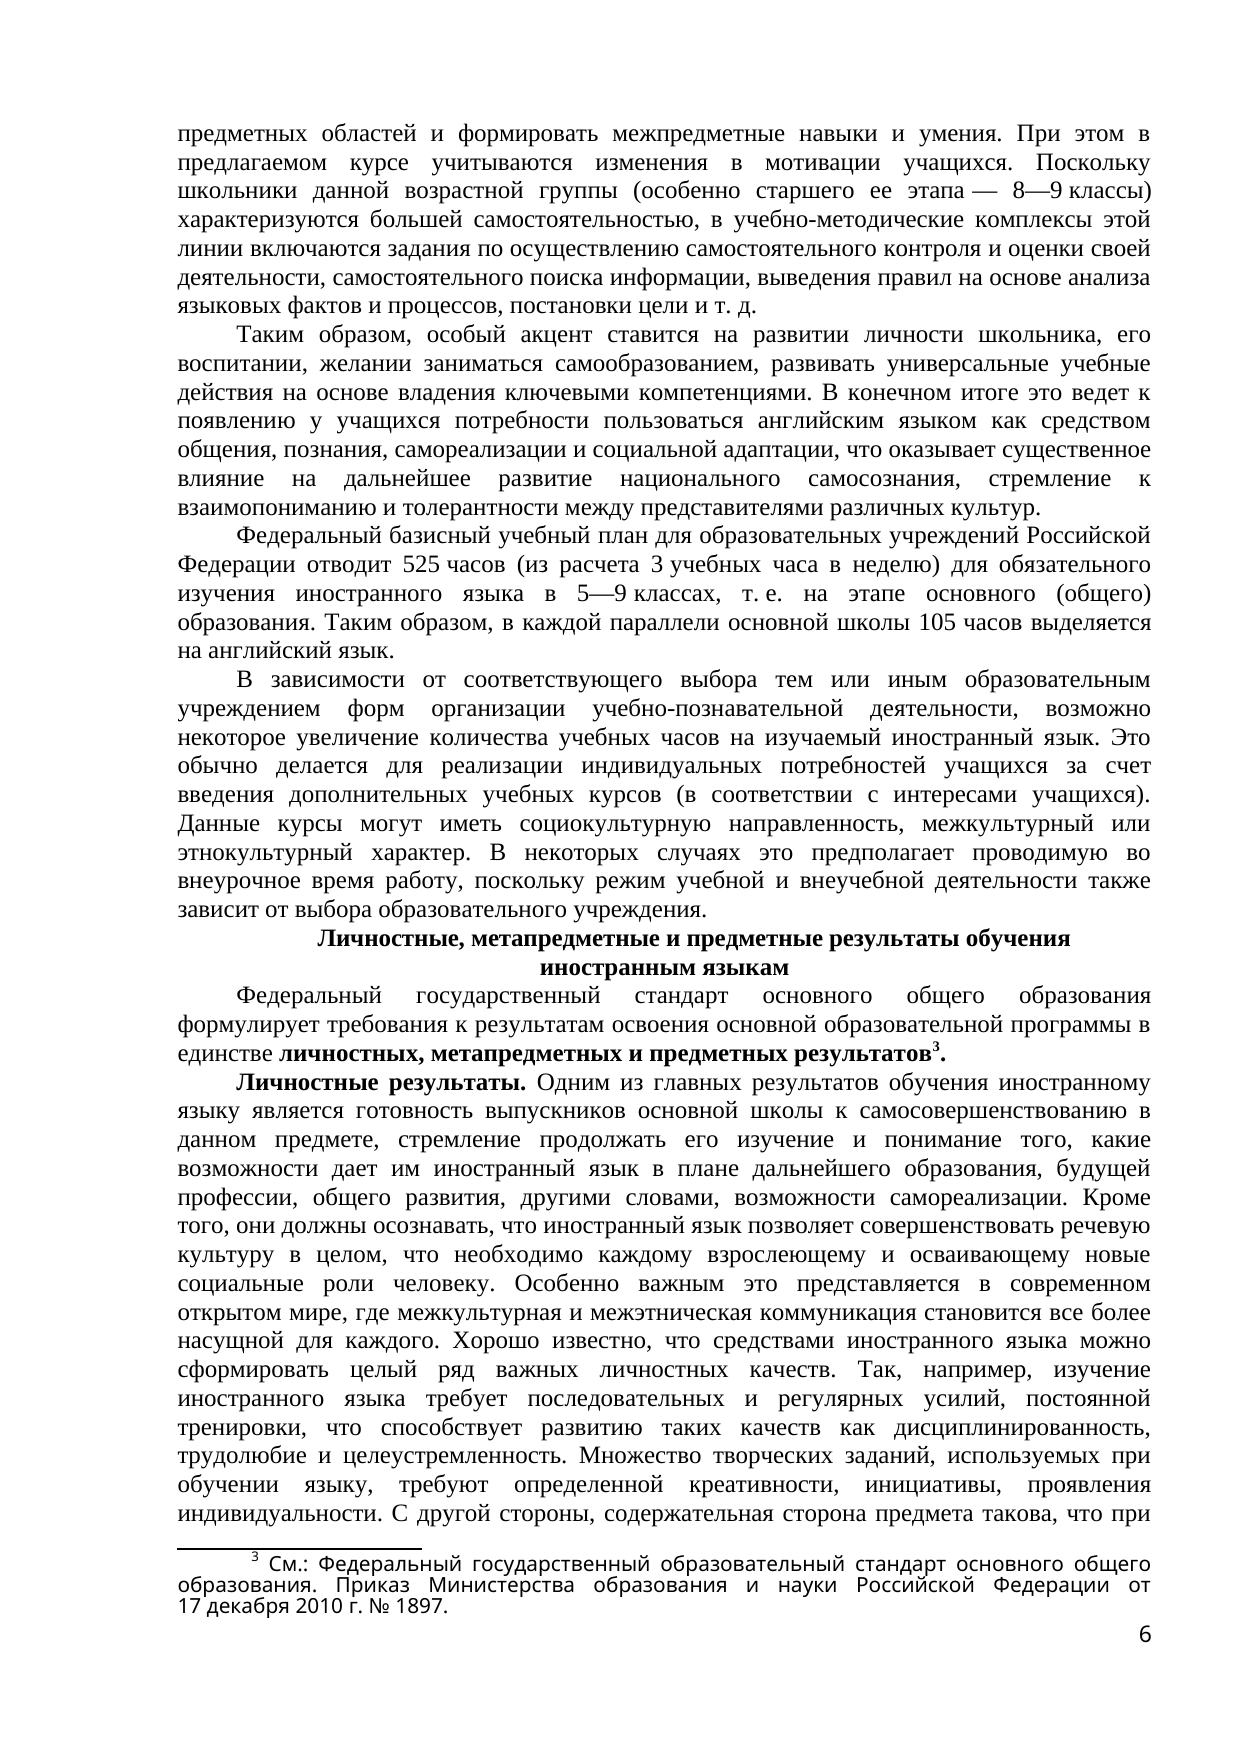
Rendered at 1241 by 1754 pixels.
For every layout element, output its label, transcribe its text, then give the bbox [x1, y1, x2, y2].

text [177, 1067, 1152, 1527]
text Таким образом, особый акцент ставится на развитии личности школьника, его воспитании, желании заниматься самообразованием, развивать универсальные учебные действия на основе владения ключевыми компетенциями. В конечном итоге это ведет к появлению у учащихся потребности пользоваться английским языком как средством общения, познания, самореализации и социальной адаптации, что оказывает существенное влияние на дальнейшее развитие национального самосознания, стремление к взаимопониманию и толерантности между представителями различных культур. [177, 319, 1152, 521]
text В зависимости от соответствующего выбора тем или иным образовательным учреждением форм организации учебно-познавательной деятельности, возможно некоторое увеличение количества учебных часов на изучаемый иностранный язык. Это обычно делается для реализации индивидуальных потребностей учащихся за счет введения дополнительных учебных курсов (в соответствии с интересами учащихся). Данные курсы могут иметь социокультурную направленность, межкультурный или этнокультурный характер. В некоторых случаях это предполагает проводимую во внеурочное время работу, поскольку режим учебной и внеучебной деятельности также зависит от выбора образовательного учреждения. [177, 664, 1152, 923]
text Федеральный государственный стандарт основного общего образования формулирует требования к результатам освоения основной образовательной программы в единстве личностных, метапредметных и предметных результатов. [177, 981, 1152, 1067]
text Личностные, метапредметные и предметные результаты обучения иностранным языкам [177, 923, 1152, 981]
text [177, 118, 1152, 319]
text Федеральный базисный учебный план для образовательных учреждений Российской Федерации отводит 525 часов (из расчета 3 учебных часа в неделю) для обязательного изучения иностранного языка в 5—9 классах, т. е. на этапе основного (общего) образования. Таким образом, в каждой параллели основной школы 105 часов выделяется на английский язык. [177, 521, 1152, 664]
